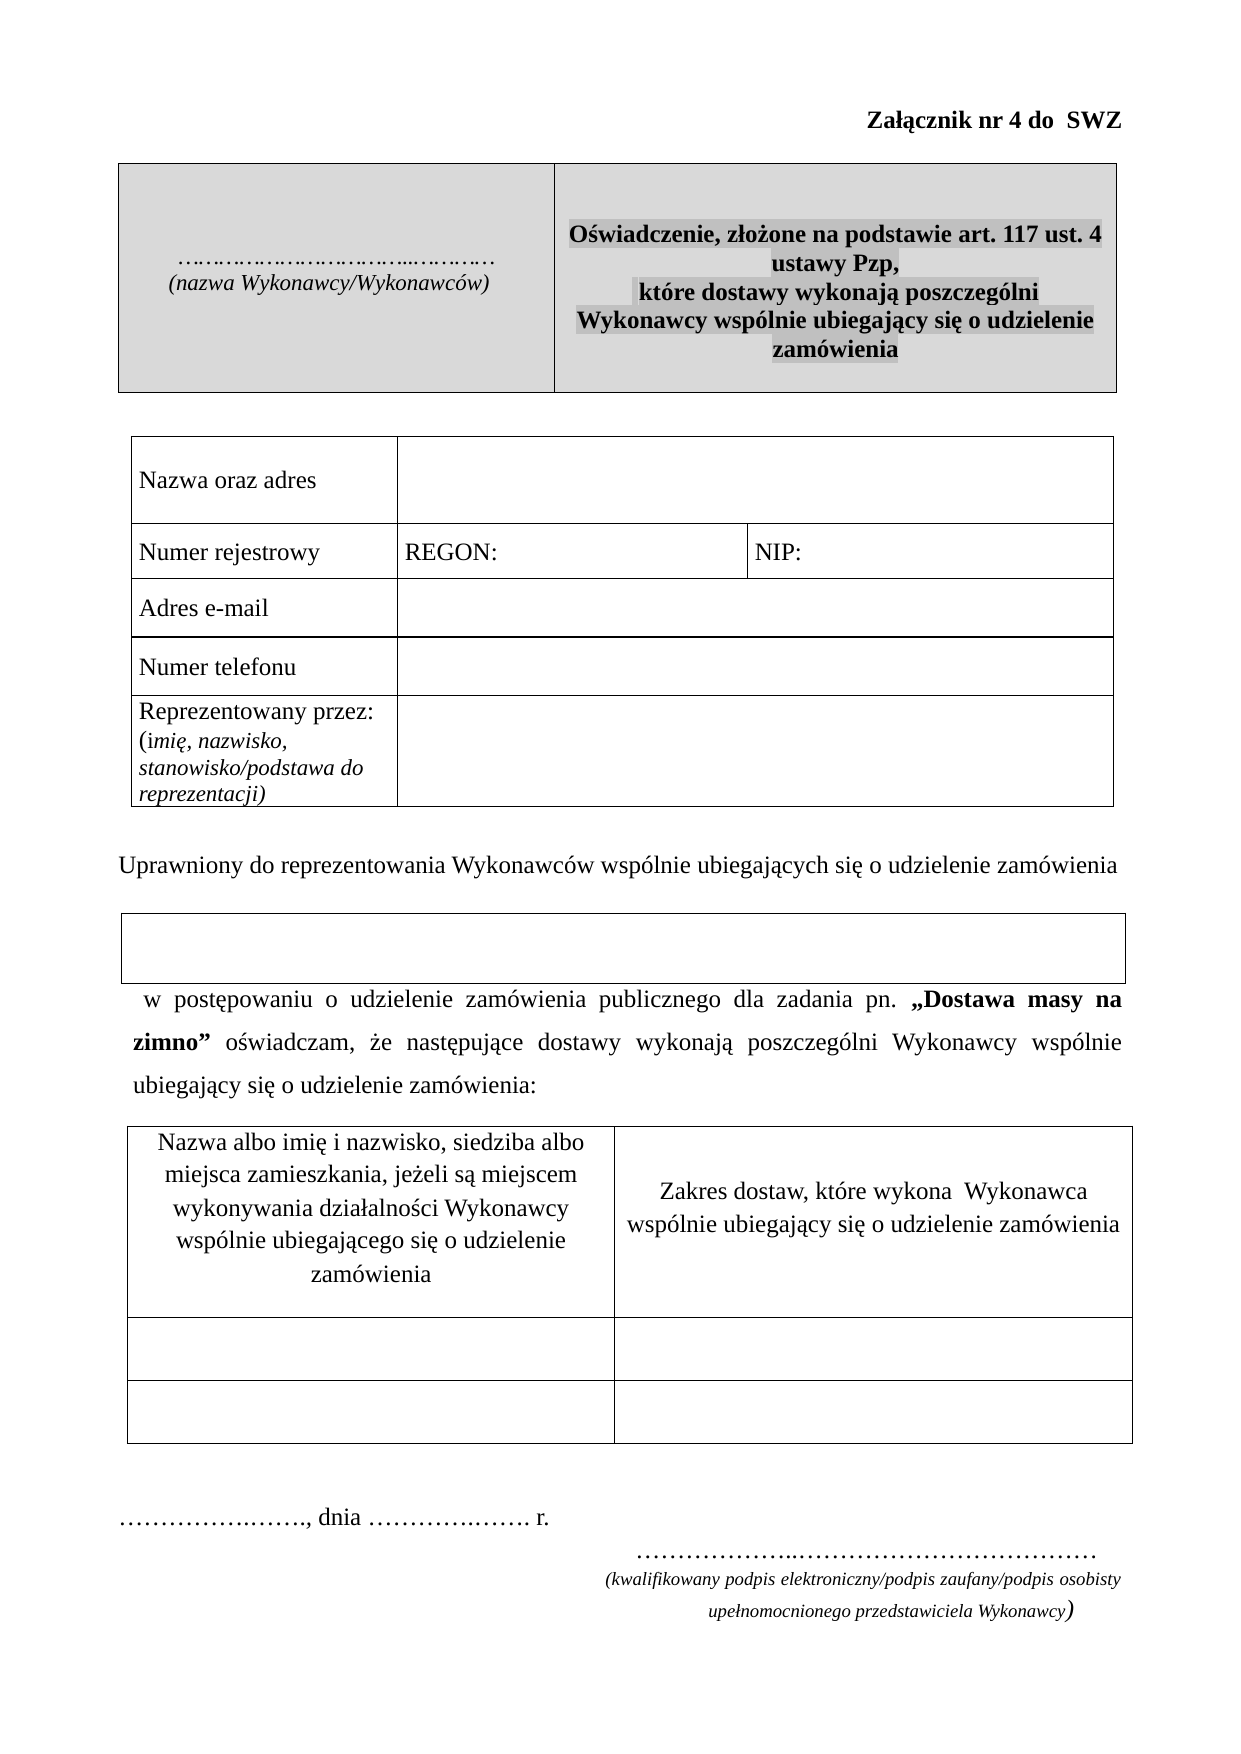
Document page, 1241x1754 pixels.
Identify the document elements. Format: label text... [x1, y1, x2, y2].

table_header Nazwa oraz adres [132, 437, 397, 523]
table_header Nazwa albo imię i nazwisko, siedziba albo miejsca zamieszkania, jeżeli są miejscem wykonywania działalności Wykonawcy wspólnie ubiegającego się o udzielenie zamówienia [128, 1127, 614, 1317]
table_cell [398, 638, 1113, 695]
table_cell [128, 1318, 614, 1380]
table_header Zakres dostaw, które wykona Wykonawca wspólnie ubiegający się o udzielenie zamówienia [615, 1127, 1132, 1317]
table_cell Reprezentowany przez: (imię, nazwisko, stanowisko/podstawa do reprezentacji) [132, 696, 397, 806]
table_cell [398, 696, 1113, 806]
table_header [398, 437, 1113, 523]
table_cell Numer rejestrowy [132, 524, 397, 578]
table_header [122, 914, 1125, 983]
table_cell Adres e-mail [132, 579, 397, 636]
table_cell Numer telefonu [132, 638, 397, 695]
table_header Oświadczenie, złożone na podstawie art. 117 ust. 4 ustawy Pzp, które dostawy wykonają poszczególni Wykonawcy wspólnie ubiegający się o udzielenie zamówienia [555, 164, 1116, 392]
text ………………..……………………………… [118, 1535, 1122, 1564]
list w postępowaniu o udzielenie zamówienia publicznego dla zadania pn. „Dostawa masy na zimno” oświadczam, że następujące dostawy wykonają poszczególni Wykonawcy wspólnie ubiegający się o udzielenie zamówienia: [118, 984, 1122, 1099]
table_cell REGON: [398, 524, 747, 578]
text …………….……., dnia ………….……. r. [118, 1502, 1122, 1531]
table_cell [615, 1318, 1132, 1380]
table_cell [128, 1381, 614, 1443]
text Uprawniony do reprezentowania Wykonawców wspólnie ubiegających się o udzielenie zamówienia [118, 850, 1122, 879]
text Załącznik nr 4 do SWZ [118, 106, 1122, 163]
text (kwalifikowany podpis elektroniczny/podpis zaufany/podpis osobisty upełnomocnionego przedstawiciela Wykonawcy) [561, 1568, 1122, 1622]
table_cell [615, 1381, 1132, 1443]
table_header ……………………………..………… (nazwa Wykonawcy/Wykonawców) [119, 164, 554, 392]
table_cell NIP: [748, 524, 1113, 578]
table_cell [398, 579, 1113, 636]
